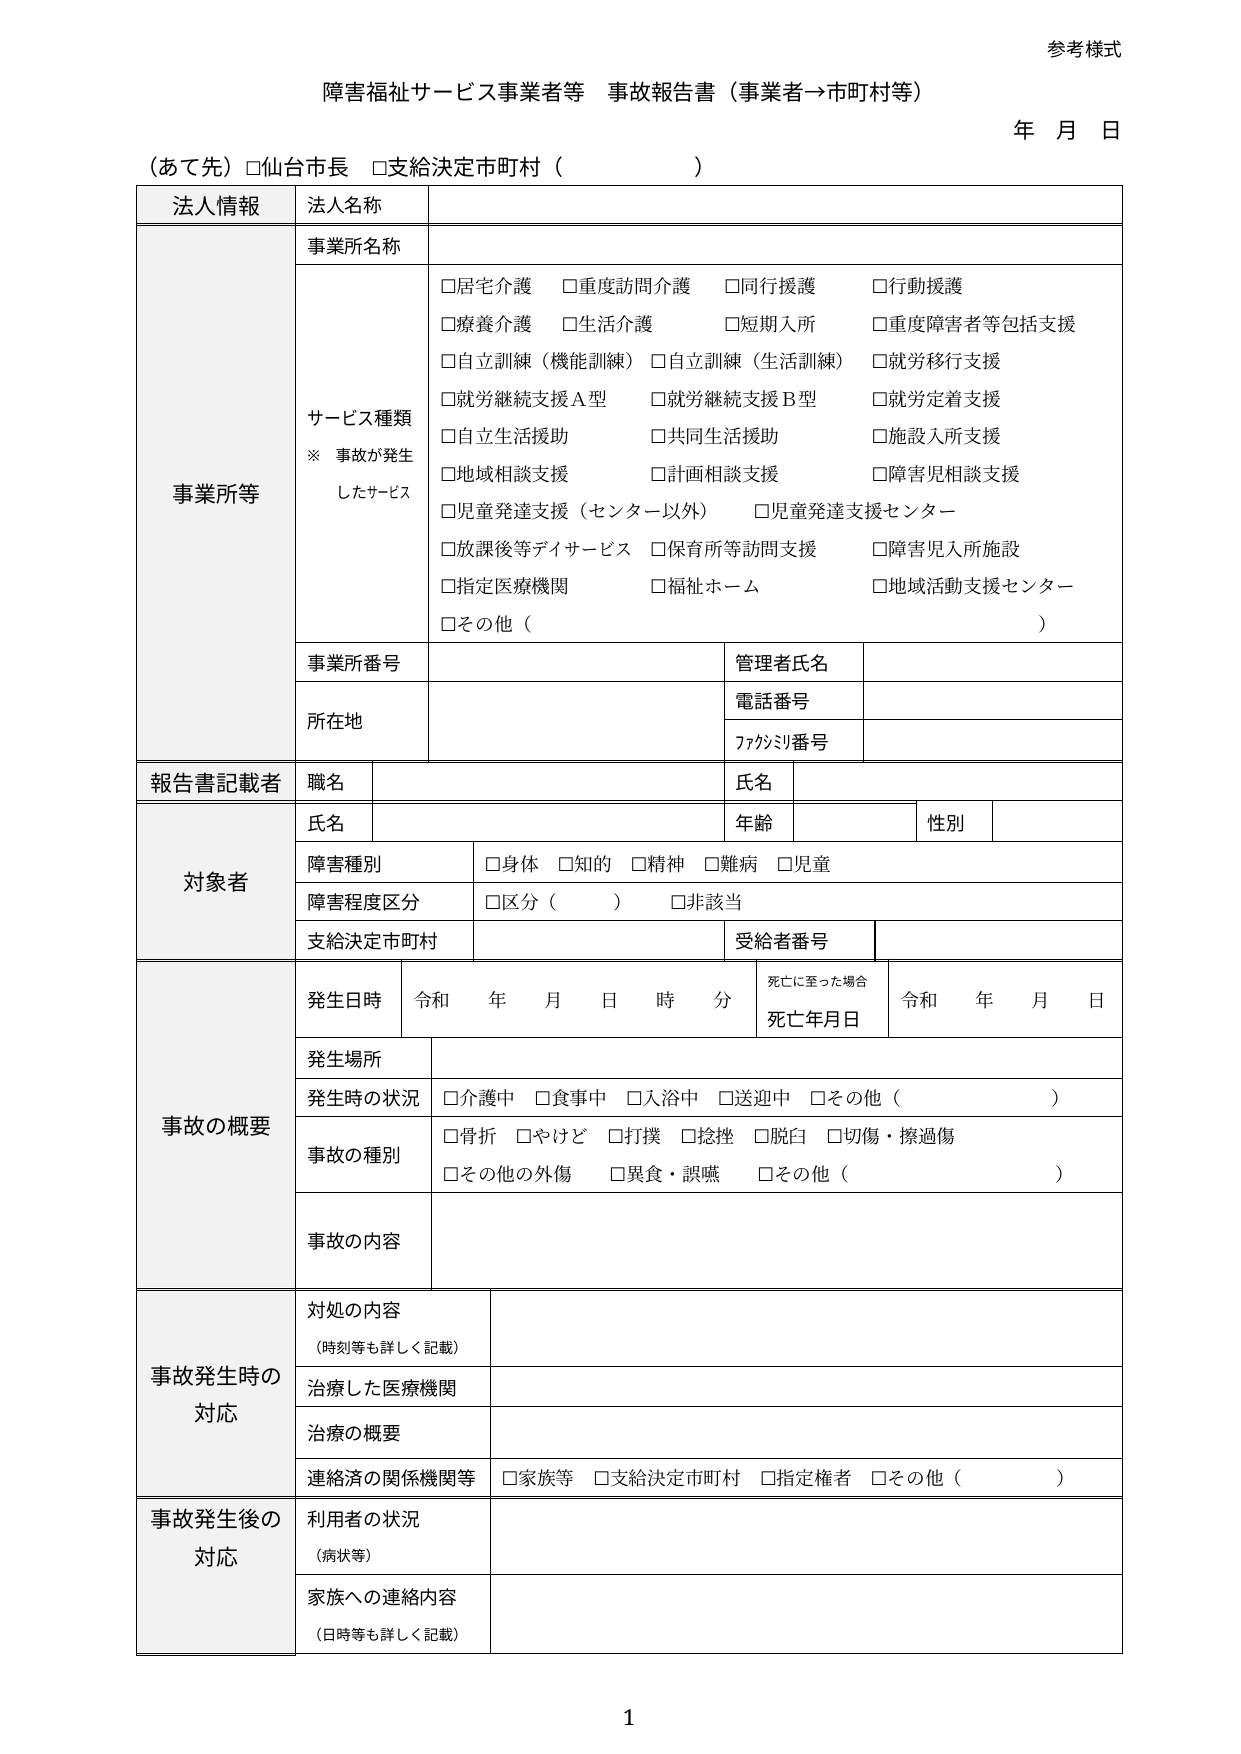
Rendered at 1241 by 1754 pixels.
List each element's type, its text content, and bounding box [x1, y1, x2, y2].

table_cell 管理者氏名 [725, 643, 863, 681]
table_cell 死亡に至った場合 死亡年月日 [757, 962, 888, 1037]
table_cell [429, 682, 724, 760]
table_cell サービス種類 事故が発生 したサービス [296, 265, 428, 642]
table_cell ﾌｧｸｼﾐﾘ番号 [725, 720, 863, 760]
table_cell 身体 知的 精神 難病 児童 [474, 842, 1122, 882]
table_cell 受給者番号 [725, 921, 874, 959]
table_cell [432, 1193, 1122, 1287]
table_cell 氏名 [725, 763, 793, 800]
table_cell 氏名 [296, 804, 372, 841]
table_cell 事業所名称 [296, 226, 428, 264]
table_cell 発生場所 [296, 1038, 431, 1077]
text 年 月 日 [136, 110, 1122, 147]
table_cell 職名 [296, 763, 372, 800]
table_cell 障害種別 [296, 842, 473, 882]
table_cell [429, 643, 724, 681]
table_cell [491, 1407, 1122, 1458]
table_cell [432, 1038, 1122, 1077]
table_header 法人情報 [137, 186, 295, 223]
table_cell 発生時の状況 [296, 1079, 431, 1116]
table_cell [876, 921, 1122, 959]
table_cell 令和 年 月 日 時 分 [402, 962, 756, 1037]
table_cell 年齢 [725, 804, 793, 841]
table_cell [373, 763, 724, 800]
text （あて先）仙台市長 支給決定市町村（ ） [136, 147, 1122, 185]
table_cell 事故の概要 [137, 962, 295, 1287]
table_cell [373, 804, 724, 841]
table_cell 支給決定市町村 [296, 921, 473, 959]
table_cell 連絡済の関係機関等 [296, 1459, 490, 1496]
table_cell 性別 [917, 801, 992, 841]
table_cell [864, 720, 1122, 760]
table_header 法人名称 [296, 186, 428, 223]
table_cell 事故の種別 [296, 1117, 431, 1192]
table_cell 事業所等 [137, 226, 295, 760]
table_cell 対処の内容 （時刻等も詳しく記載） [296, 1291, 490, 1366]
table_cell 発生日時 [296, 962, 401, 1037]
table_cell 報告書記載者 [137, 763, 295, 800]
table_cell [794, 804, 916, 841]
table_cell [491, 1291, 1122, 1366]
table_cell 家族への連絡内容 （日時等も詳しく記載） [296, 1575, 490, 1652]
table_cell 対象者 [137, 804, 295, 959]
table_cell 居宅介護 重度訪問介護 同行援護 行動援護 療養介護 生活介護 短期入所 重度障害者等包括支援 自立訓練（機能訓練） 自立訓練（生活訓練） 就労移行支援 就労継続支援Ａ型 就労継続支援Ｂ型 就労定着支援 自立生活援助 共同生活援助 施設入所支援 地域相談支援 計画相談支援 障害児相談支援 児童発達支援（センター以外） 児童発達支援センター 放課後等デイサービス 保育所等訪問支援 障害児入所施設 指定医療機関 福祉ホーム 地域活動支援センター その他（ ） [429, 265, 1122, 642]
table_cell 区分（ ） 非該当 [474, 883, 1122, 920]
table_header [429, 186, 1122, 223]
table_cell 利用者の状況 （病状等） [296, 1499, 490, 1574]
table_cell 治療した医療機関 [296, 1367, 490, 1406]
table_cell 事故発生後の対応 [137, 1499, 295, 1652]
table_cell 所在地 [296, 682, 428, 760]
table_cell 事故の内容 [296, 1193, 431, 1287]
table_cell 電話番号 [725, 682, 863, 719]
table_cell [491, 1575, 1122, 1652]
table_cell [993, 801, 1122, 841]
table_cell [491, 1499, 1122, 1574]
table_cell 事故発生時の対応 [137, 1291, 295, 1496]
table_cell [794, 763, 1122, 800]
table_cell 介護中 食事中 入浴中 送迎中 その他（ ） [432, 1079, 1122, 1116]
table_cell [864, 643, 1122, 681]
table_cell 家族等 支給決定市町村 指定権者 その他（ ） [491, 1459, 1122, 1496]
table_cell [864, 682, 1122, 719]
table_cell 障害程度区分 [296, 883, 473, 920]
table_cell 事業所番号 [296, 643, 428, 681]
table_cell [491, 1367, 1122, 1406]
table_cell 治療の概要 [296, 1407, 490, 1458]
text 障害福祉サービス事業者等 事故報告書（事業者→市町村等） [136, 72, 1122, 110]
table_cell 令和 年 月 日 [889, 962, 1122, 1037]
table_cell 骨折 やけど 打撲 捻挫 脱臼 切傷・擦過傷 その他の外傷 異食・誤嚥 その他（ ） [432, 1117, 1122, 1192]
table_cell [429, 226, 1122, 264]
table_cell [474, 921, 724, 959]
